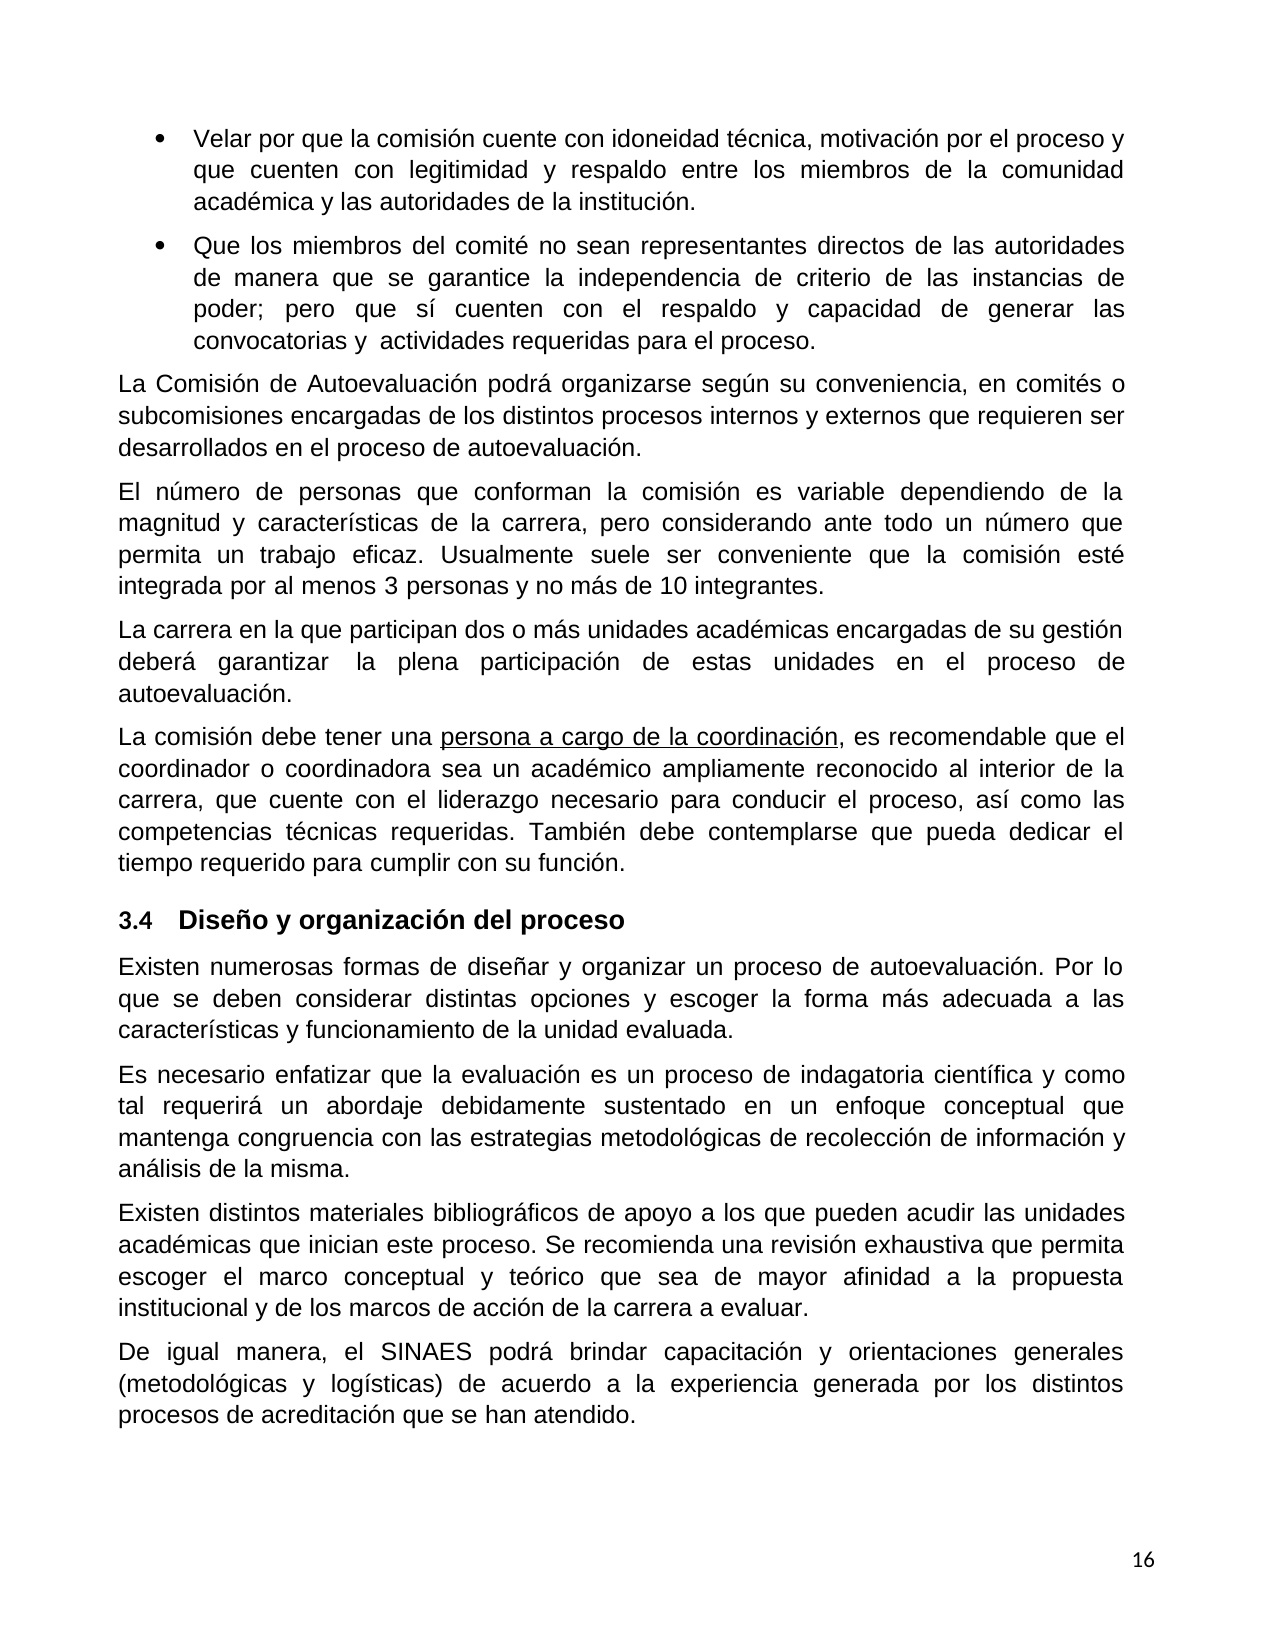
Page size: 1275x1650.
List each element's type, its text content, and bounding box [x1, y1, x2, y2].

list Que los miembros del comité no sean representantes directos de las autoridades de manera que se garantice la independencia de criterio de las instancias de poder; pero que sí cuenten con el respaldo y capacidad de generar las convocatorias y actividades requeridas para el proceso. [156, 231, 1126, 354]
text La comisión debe tener una persona a cargo de la coordinación, es recomendable que el coordinador o coordinadora sea un académico ampliamente reconocido al interior de la carrera, que cuente con el liderazgo necesario para conducir el proceso, así como las competencias técnicas requeridas. También debe contemplarse que pueda dedicar el tiempo requerido para cumplir con su función. [118, 722, 1125, 877]
subtitle Diseño y organización del proceso [118, 903, 1237, 936]
text El número de personas que conforman la comisión es variable dependiendo de la magnitud y características de la carrera, pero considerando ante todo un número que permita un trabajo eficaz. Usualmente suele ser conveniente que la comisión esté integrada por al menos 3 personas y no más de 10 integrantes. [118, 477, 1125, 600]
text La Comisión de Autoevaluación podrá organizarse según su conveniencia, en comités o subcomisiones encargadas de los distintos procesos internos y externos que requieren ser desarrollados en el proceso de autoevaluación. [118, 369, 1125, 461]
text Existen distintos materiales bibliográficos de apoyo a los que pueden acudir las unidades académicas que inician este proceso. Se recomienda una revisión exhaustiva que permita escoger el marco conceptual y teórico que sea de mayor afinidad a la propuesta institucional y de los marcos de acción de la carrera a evaluar. [118, 1198, 1125, 1322]
text De igual manera, el SINAES podrá brindar capacitación y orientaciones generales (metodológicas y logísticas) de acuerdo a la experiencia generada por los distintos procesos de acreditación que se han atendido. [118, 1337, 1126, 1429]
text Existen numerosas formas de diseñar y organizar un proceso de autoevaluación. Por lo que se deben considerar distintas opciones y escoger la forma más adecuada a las características y funcionamiento de la unidad evaluada. [118, 952, 1125, 1044]
text La carrera en la que participan dos o más unidades académicas encargadas de su gestión deberá garantizar la plena participación de estas unidades en el proceso de autoevaluación. [118, 615, 1125, 707]
text Es necesario enfatizar que la evaluación es un proceso de indagatoria científica y como tal requerirá un abordaje debidamente sustentado en un enfoque conceptual que mantenga congruencia con las estrategias metodológicas de recolección de información y análisis de la misma. [118, 1059, 1125, 1183]
list Velar por que la comisión cuente con idoneidad técnica, motivación por el proceso y que cuenten con legitimidad y respaldo entre los miembros de la comunidad académica y las autoridades de la institución. [156, 123, 1126, 216]
